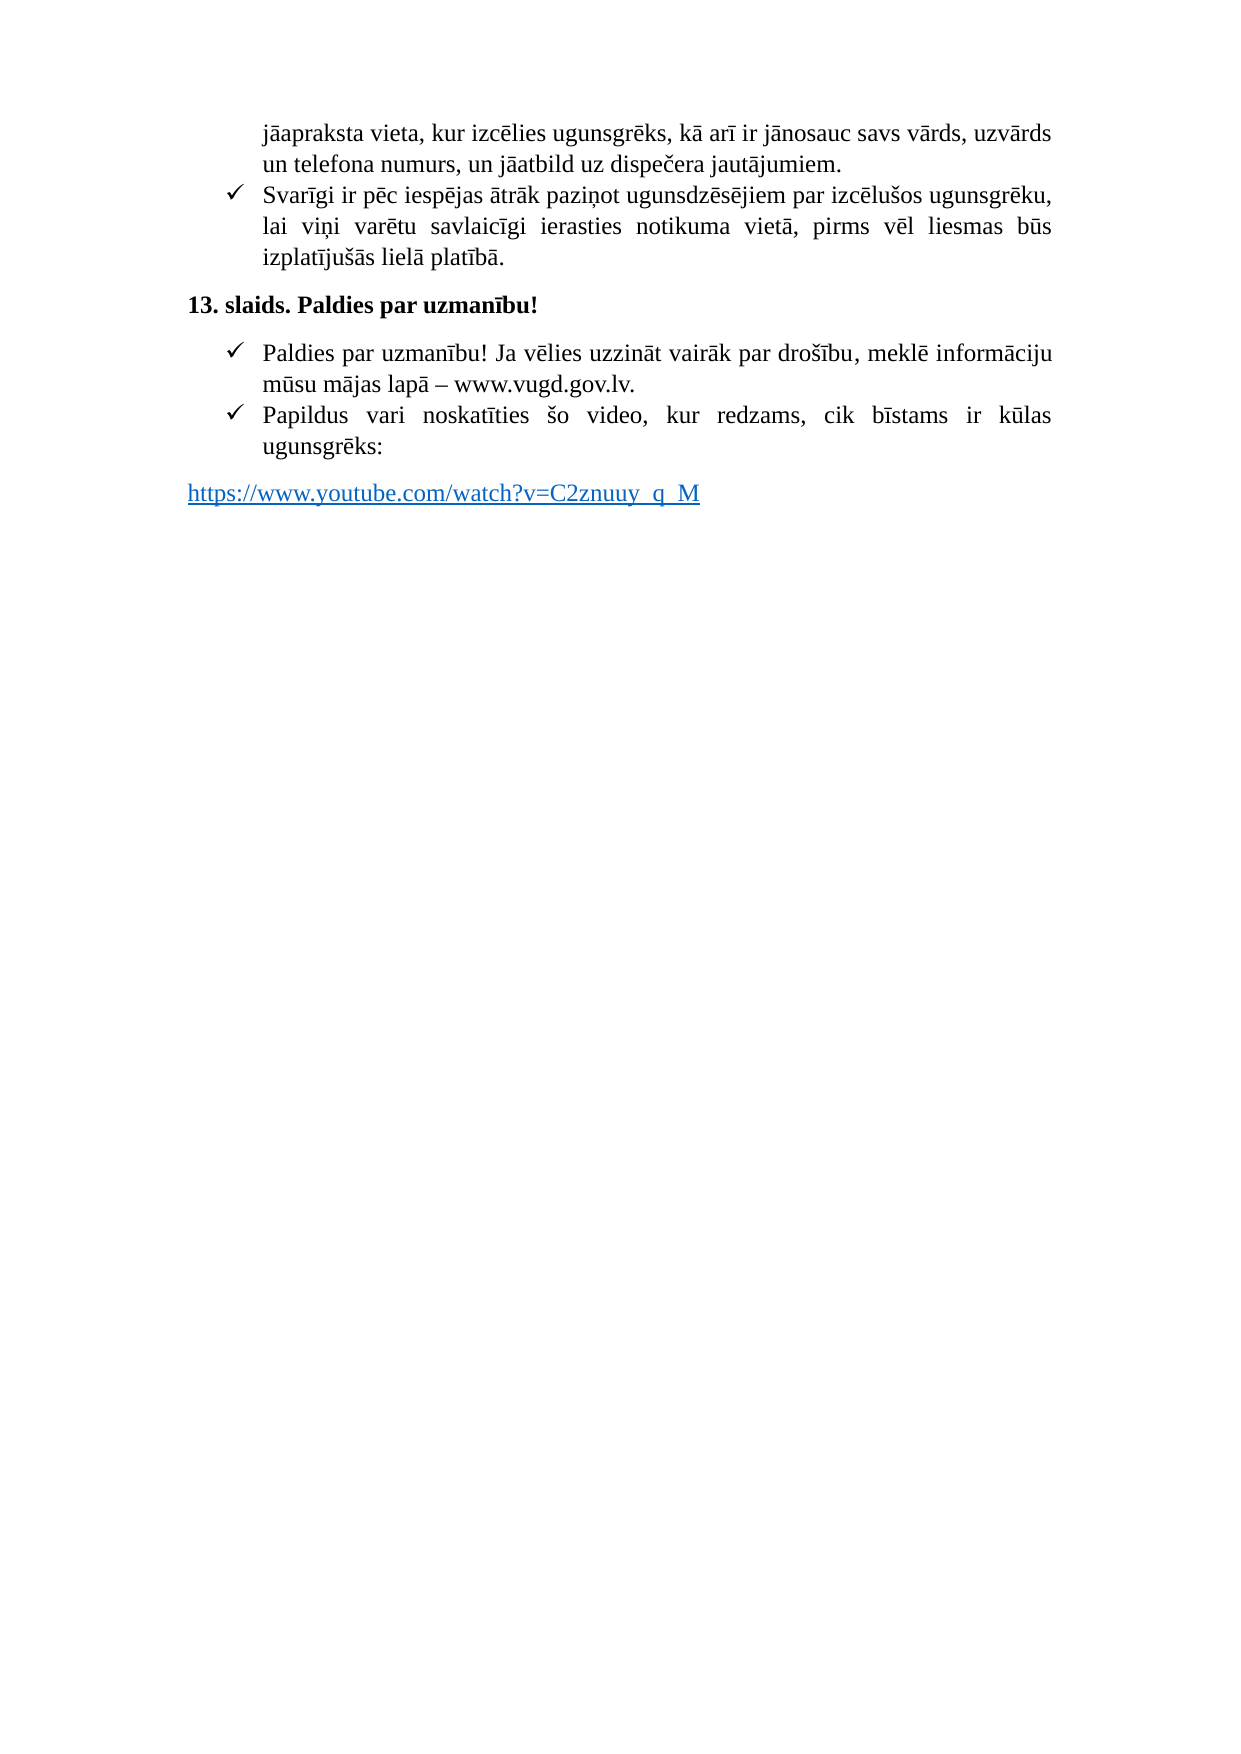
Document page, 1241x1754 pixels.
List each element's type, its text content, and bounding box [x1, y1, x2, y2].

list Svarīgi ir pēc iespējas ātrāk paziņot ugunsdzēsējiem par izcēlušos ugunsgrēku, lai viņi varētu savlaicīgi ierasties notikuma vietā, pirms vēl liesmas būs izplatījušās lielā platībā. [225, 180, 1053, 271]
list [225, 118, 1053, 178]
text https://www.youtube.com/watch?v=C2znuuy_q_M [187, 478, 1053, 507]
list Papildus vari noskatīties šo video, kur redzams, cik bīstams ir kūlas ugunsgrēks: [225, 400, 1053, 459]
text 13. slaids. Paldies par uzmanību! [187, 290, 1053, 319]
list Paldies par uzmanību! Ja vēlies uzzināt vairāk par drošību, meklē informāciju mūsu mājas lapā – www.vugd.gov.lv. [225, 338, 1053, 397]
